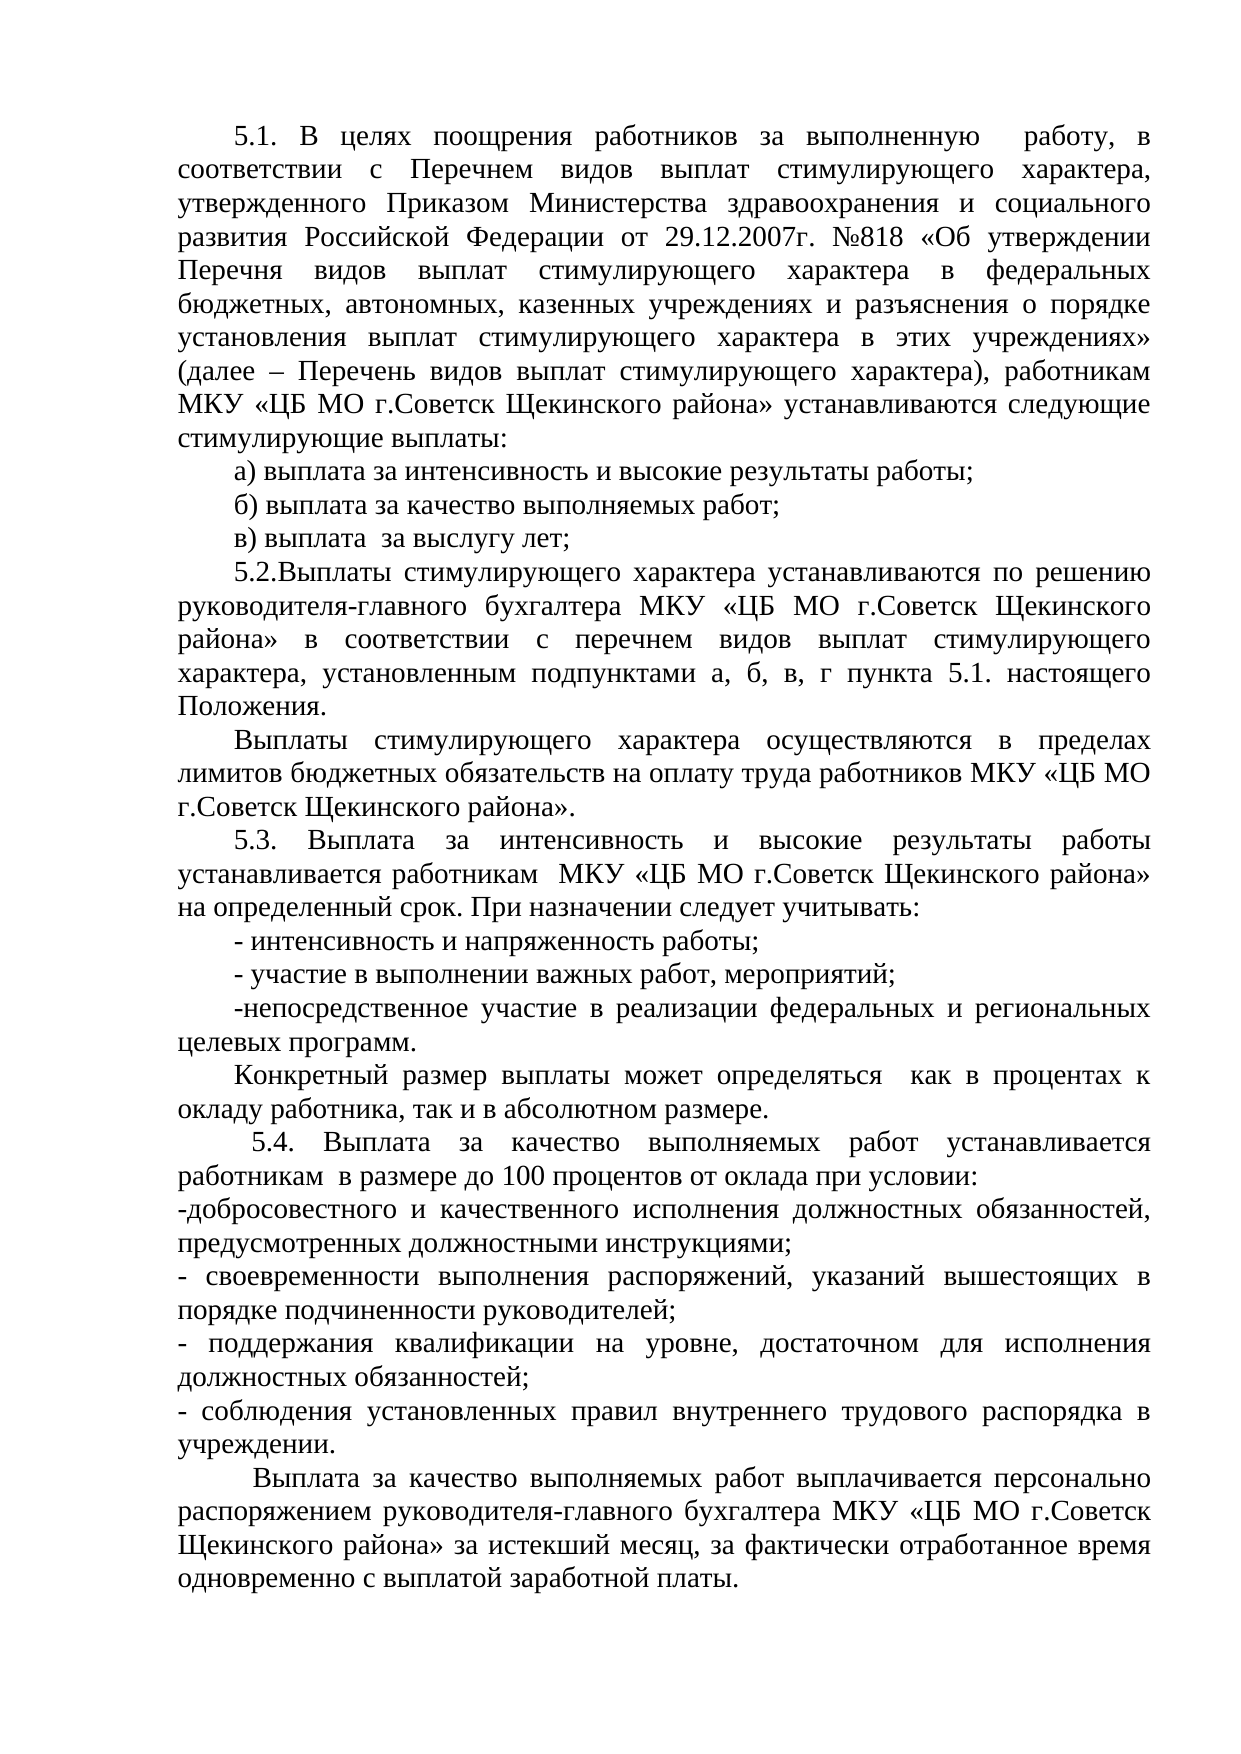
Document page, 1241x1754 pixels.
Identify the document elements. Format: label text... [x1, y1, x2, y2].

text Выплаты стимулирующего характера осуществляются в пределах лимитов бюджетных обязательств на оплату труда работников МКУ «ЦБ МО г.Советск Щекинского района». [177, 722, 1152, 822]
text -добросовестного и качественного исполнения должностных обязанностей, предусмотренных должностными инструкциями; [177, 1191, 1152, 1258]
text в) выплата за выслугу лет; [177, 521, 1152, 554]
text Выплата за качество выполняемых работ выплачивается персонально распоряжением руководителя-главного бухгалтера МКУ «ЦБ МО г.Советск Щекинского района» за истекший месяц, за фактически отработанное время одновременно с выплатой заработной платы. [177, 1460, 1152, 1594]
text - соблюдения установленных правил внутреннего трудового распорядка в учреждении. [177, 1393, 1152, 1460]
text 5.1. В целях поощрения работников за выполненную работу, в соответствии с Перечнем видов выплат стимулирующего характера, утвержденного Приказом Министерства здравоохранения и социального развития Российской Федерации от 29.12.2007г. №818 «Об утверждении Перечня видов выплат стимулирующего характера в федеральных бюджетных, автономных, казенных учреждениях и разъяснения о порядке установления выплат стимулирующего характера в этих учреждениях» (далее – Перечень видов выплат стимулирующего характера), работникам МКУ «ЦБ МО г.Советск Щекинского района» устанавливаются следующие стимулирующие выплаты: [177, 118, 1152, 453]
text -непосредственное участие в реализации федеральных и региональных целевых программ. [177, 990, 1152, 1057]
text - своевременности выполнения распоряжений, указаний вышестоящих в порядке подчиненности руководителей; [177, 1258, 1152, 1326]
text 5.4. Выплата за качество выполняемых работ устанавливается работникам в размере до 100 процентов от оклада при условии: [177, 1124, 1152, 1191]
text Конкретный размер выплаты может определяться как в процентах к окладу работника, так и в абсолютном размере. [177, 1057, 1152, 1124]
text б) выплата за качество выполняемых работ; [177, 487, 1152, 521]
text а) выплата за интенсивность и высокие результаты работы; [177, 453, 1152, 487]
text 5.3. Выплата за интенсивность и высокие результаты работы устанавливается работникам МКУ «ЦБ МО г.Советск Щекинского района» на определенный срок. При назначении следует учитывать: [177, 822, 1152, 923]
text - поддержания квалификации на уровне, достаточном для исполнения должностных обязанностей; [177, 1326, 1152, 1393]
text - участие в выполнении важных работ, мероприятий; [177, 957, 1152, 990]
text - интенсивность и напряженность работы; [177, 923, 1152, 957]
text 5.2.Выплаты стимулирующего характера устанавливаются по решению руководителя-главного бухгалтера МКУ «ЦБ МО г.Советск Щекинского района» в соответствии с перечнем видов выплат стимулирующего характера, установленным подпунктами а, б, в, г пункта 5.1. настоящего Положения. [177, 554, 1152, 722]
